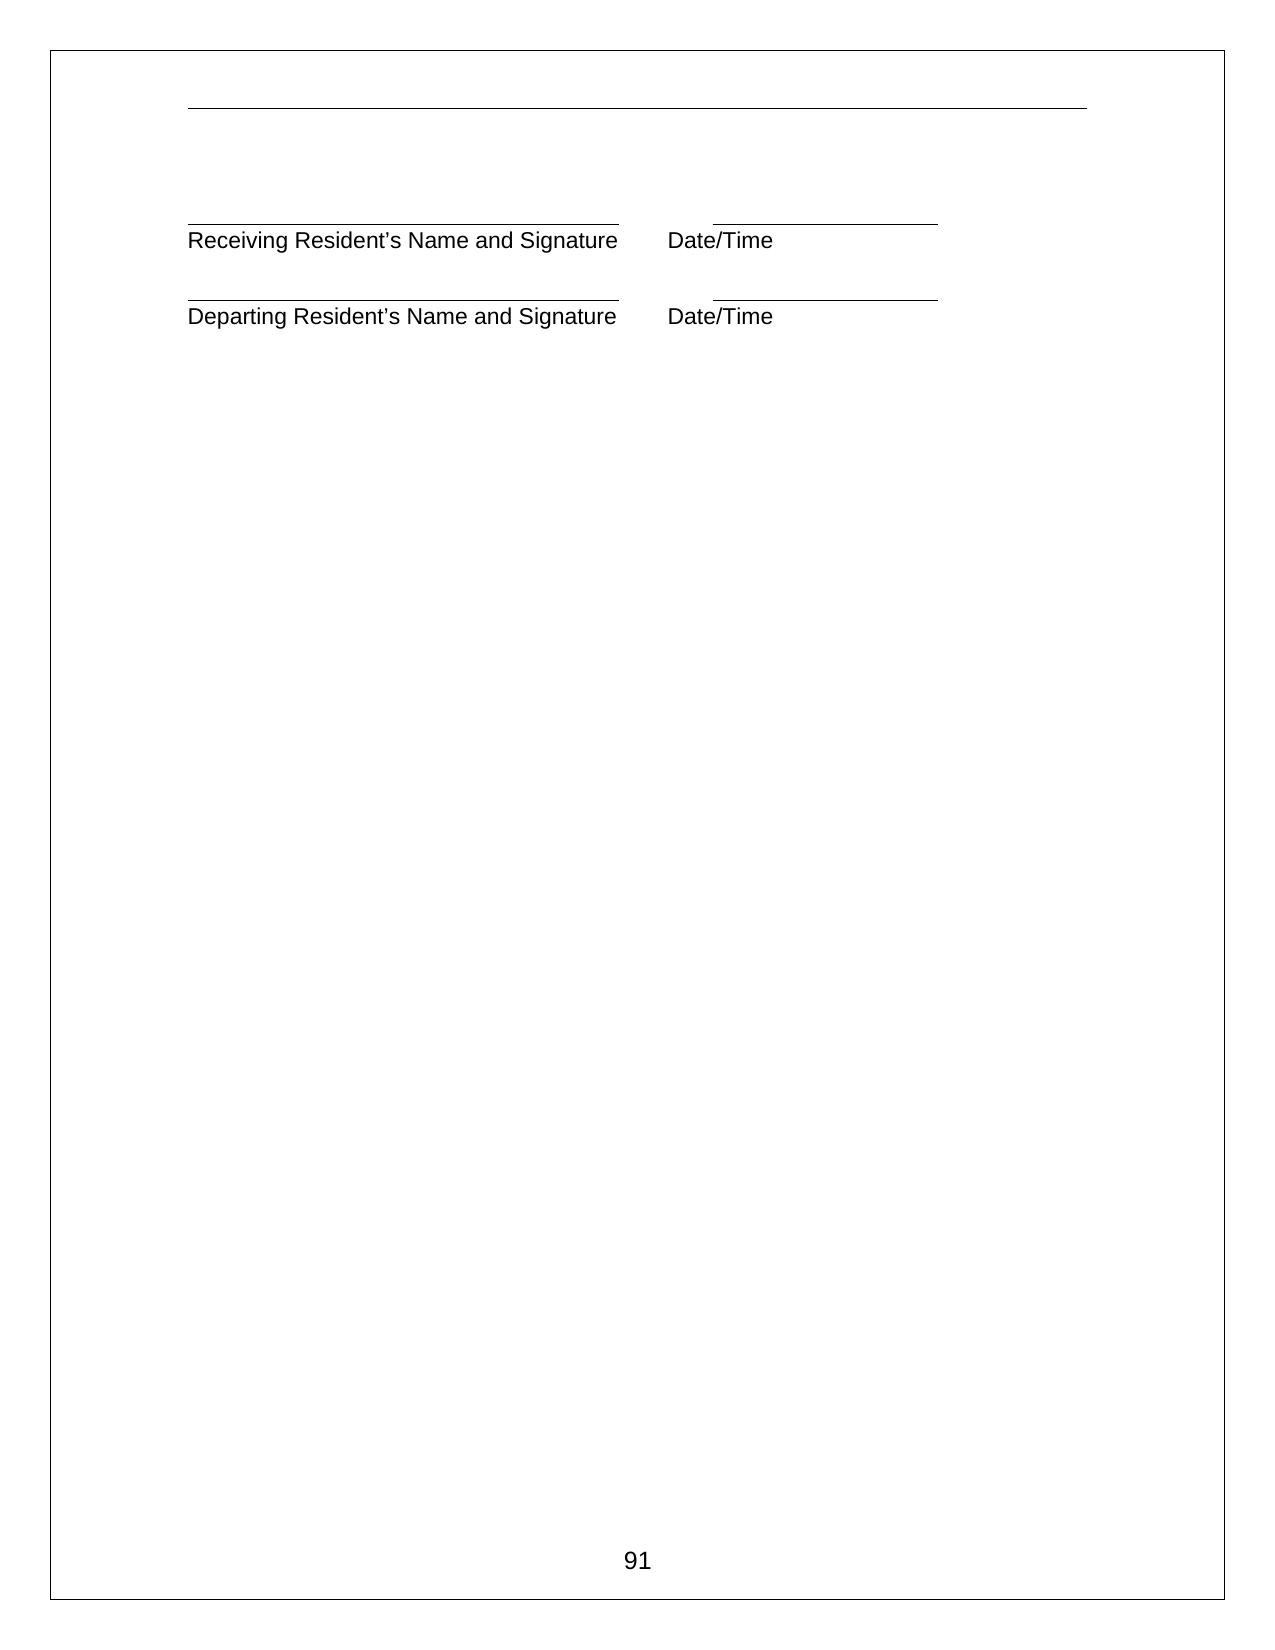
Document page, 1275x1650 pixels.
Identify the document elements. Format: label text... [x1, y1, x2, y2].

text Receiving Resident’s Name and Signature Date/Time [187, 227, 1087, 253]
text Departing Resident’s Name and Signature Date/Time [187, 303, 1087, 330]
